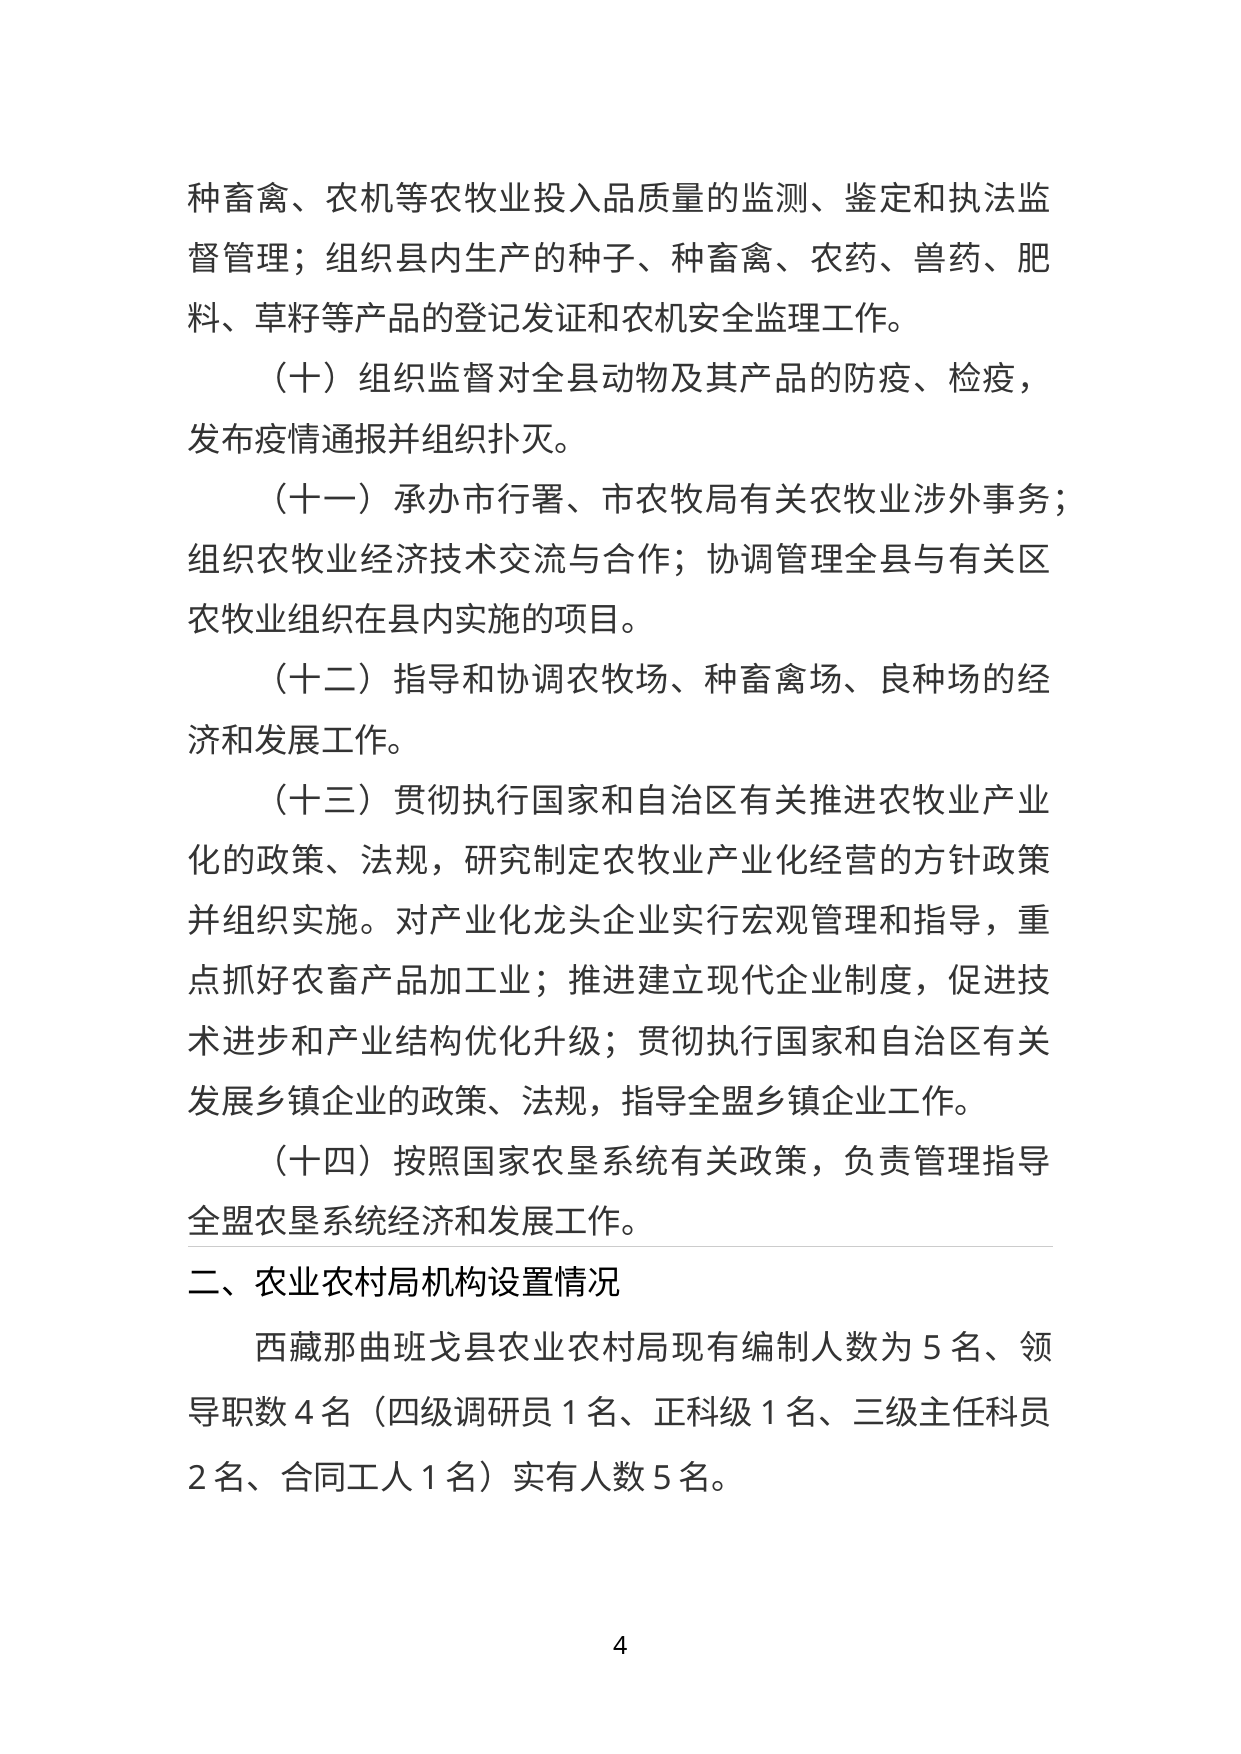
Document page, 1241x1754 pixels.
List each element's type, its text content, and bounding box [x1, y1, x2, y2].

list 农业农村局机构设置情况 [187, 1247, 1053, 1312]
subtitle （十）组织监督对全县动物及其产品的防疫、检疫，发布疫情通报并组织扑灭。 [187, 343, 1053, 463]
subtitle （十二）指导和协调农牧场、种畜禽场、良种场的经济和发展工作。 [187, 644, 1053, 764]
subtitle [187, 162, 1053, 343]
text 西藏那曲班戈县农业农村局现有编制人数为5名、领导职数4名（四级调研员1名、正科级1名、三级主任科员2名、合同工人1名）实有人数5名。 [187, 1312, 1053, 1507]
subtitle （十一）承办市行署、市农牧局有关农牧业涉外事务；组织农牧业经济技术交流与合作；协调管理全县与有关区农牧业组织在县内实施的项目。 [187, 463, 1053, 644]
subtitle （十四）按照国家农垦系统有关政策，负责管理指导全盟农垦系统经济和发展工作。 [187, 1125, 1053, 1247]
subtitle （十三）贯彻执行国家和自治区有关推进农牧业产业化的政策、法规，研究制定农牧业产业化经营的方针政策，并组织实施。对产业化龙头企业实行宏观管理和指导，重点抓好农畜产品加工业；推进建立现代企业制度，促进技术进步和产业结构优化升级；贯彻执行国家和自治区有关发展乡镇企业的政策、法规，指导全盟乡镇企业工作。 [187, 764, 1053, 1125]
